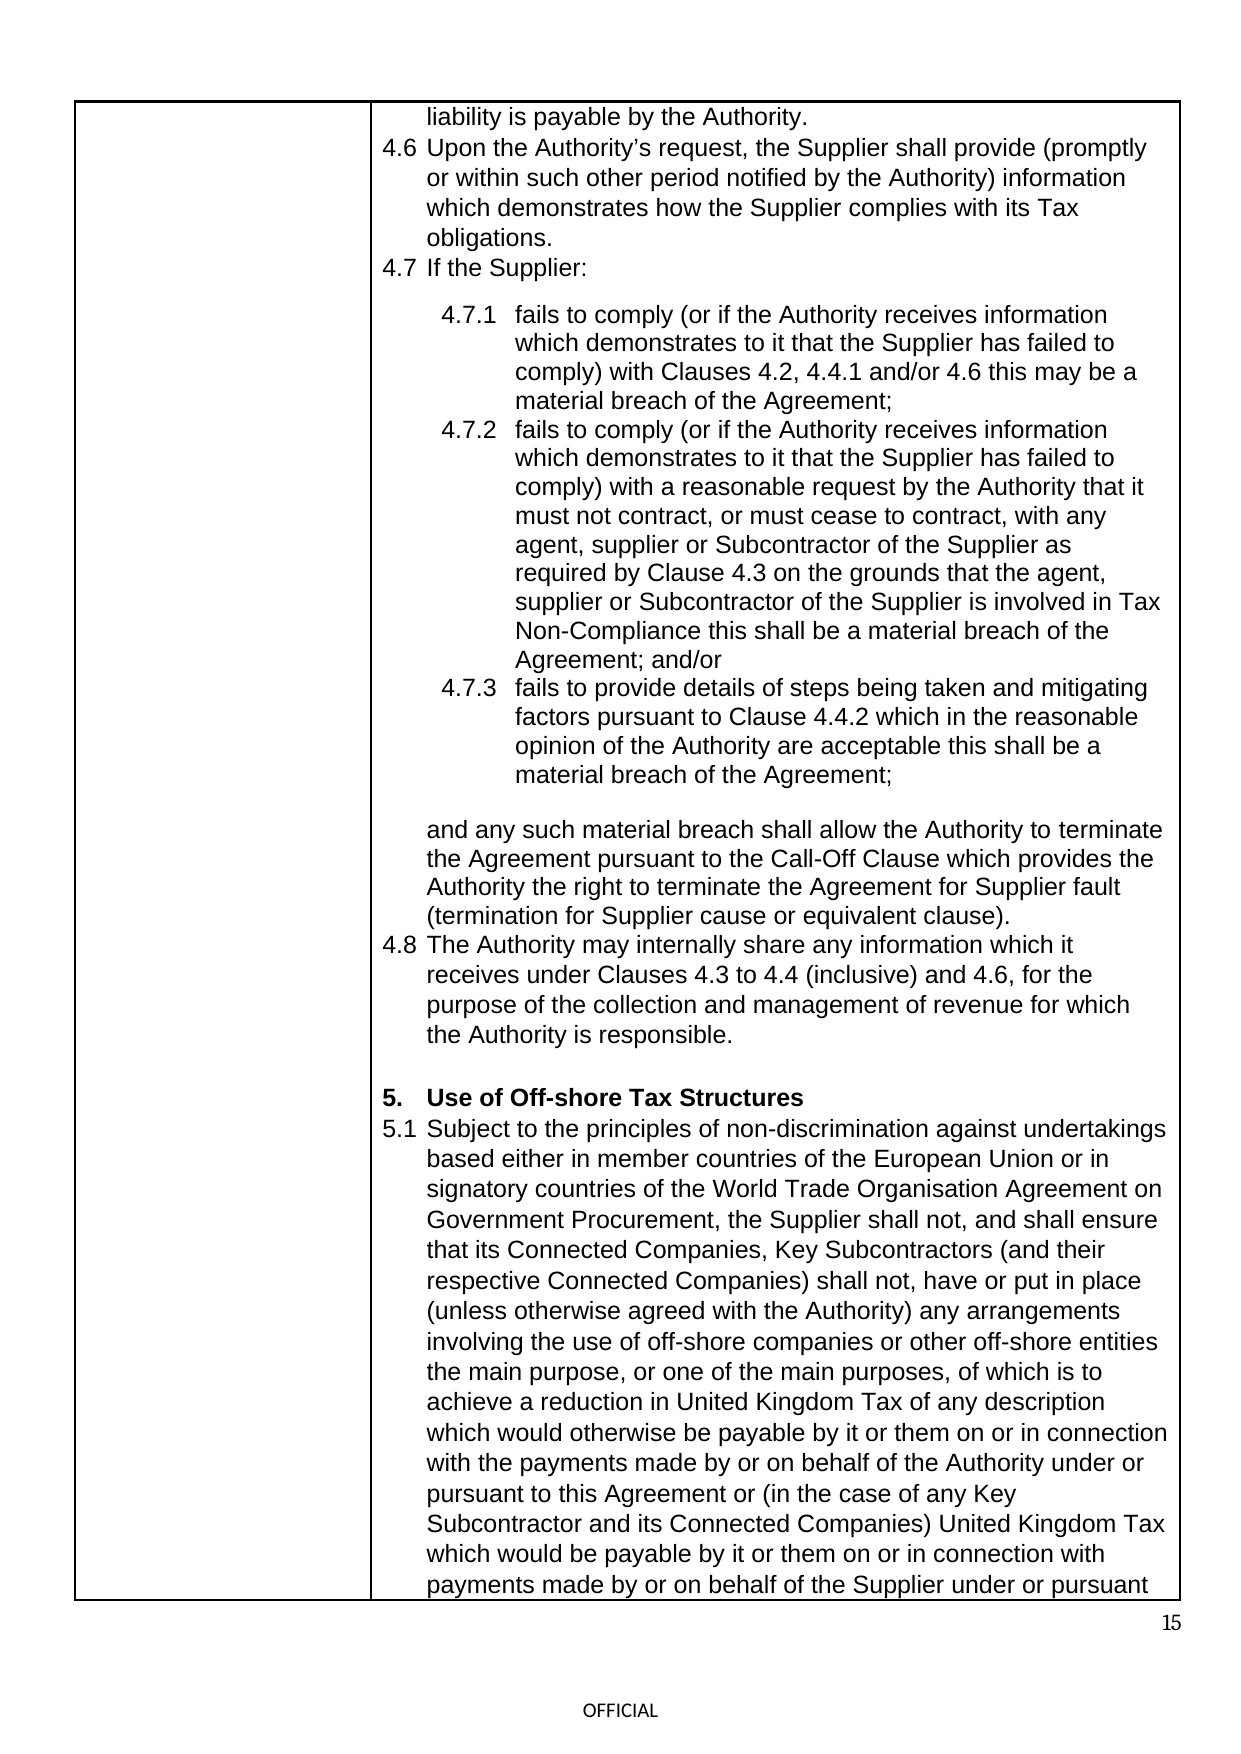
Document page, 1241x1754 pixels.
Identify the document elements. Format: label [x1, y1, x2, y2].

table_cell [76, 103, 370, 1599]
table_cell [372, 103, 1179, 1599]
